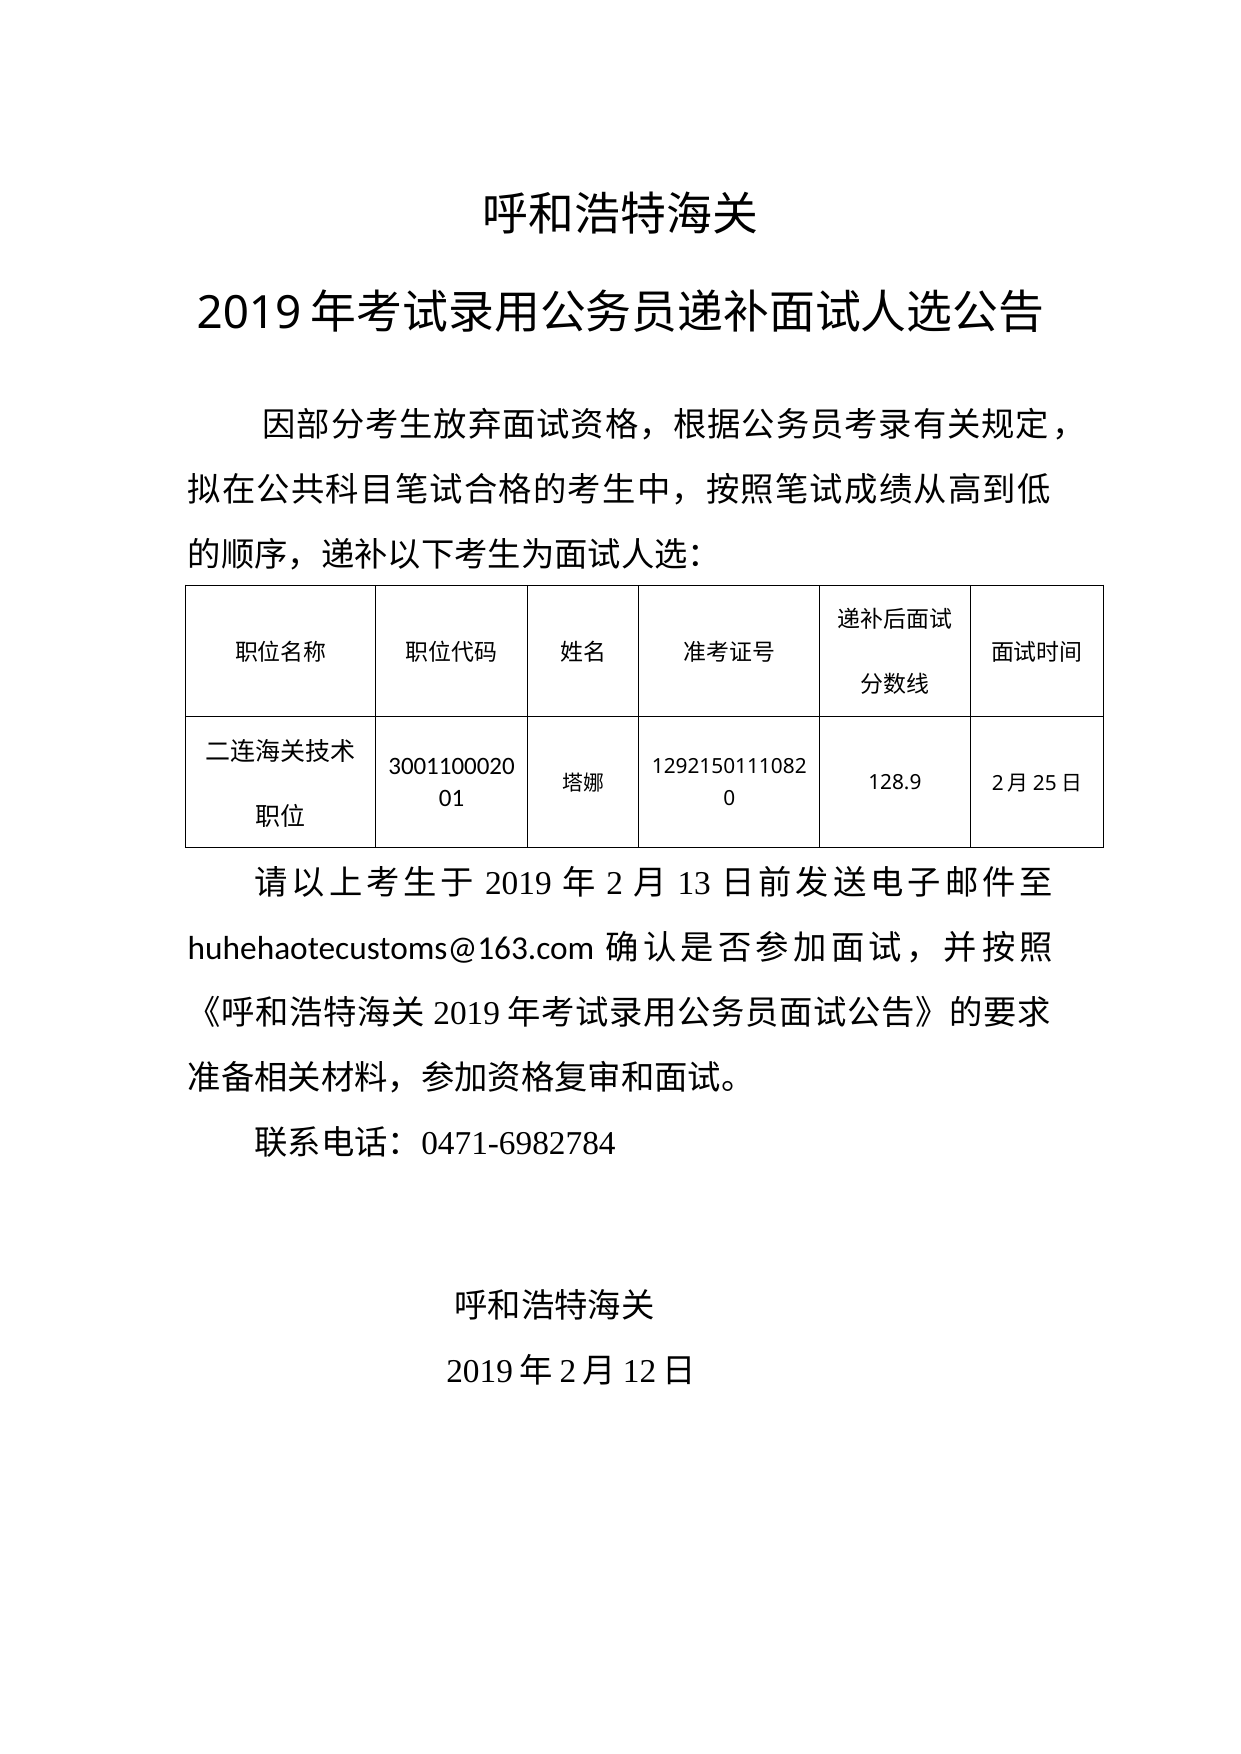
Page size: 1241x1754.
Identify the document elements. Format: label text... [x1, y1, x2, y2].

table_cell 2月25日 [971, 717, 1103, 847]
text 联系电话：0471-6982784 [187, 1108, 1053, 1173]
text 因部分考生放弃面试资格，根据公务员考录有关规定，拟在公共科目笔试合格的考生中，按照笔试成绩从高到低的顺序，递补以下考生为面试人选： [187, 389, 1053, 584]
text 呼和浩特海关 [187, 1270, 1053, 1335]
table_header 职位代码 [376, 586, 527, 716]
text 2019年考试录用公务员递补面试人选公告 [187, 259, 1053, 357]
text 请以上考生于2019年2月13日前发送电子邮件至huhehaotecustoms@163.com确认是否参加面试，并按照《呼和浩特海关2019年考试录用公务员面试公告》的要求准备相关材料，参加资格复审和面试。 [187, 848, 1053, 1108]
table_cell 300110002001 [376, 717, 527, 847]
text 2019年2月12日 [187, 1335, 1053, 1400]
table_header 准考证号 [639, 586, 819, 716]
text 呼和浩特海关 [187, 162, 1053, 259]
table_cell 二连海关技术职位 [186, 717, 375, 847]
table_cell 128.9 [820, 717, 970, 847]
table_header 面试时间 [971, 586, 1103, 716]
table_cell 12921501110820 [639, 717, 819, 847]
table_cell 塔娜 [528, 717, 638, 847]
table_header 递补后面试分数线 [820, 586, 970, 716]
table_header 姓名 [528, 586, 638, 716]
table_header 职位名称 [186, 586, 375, 716]
